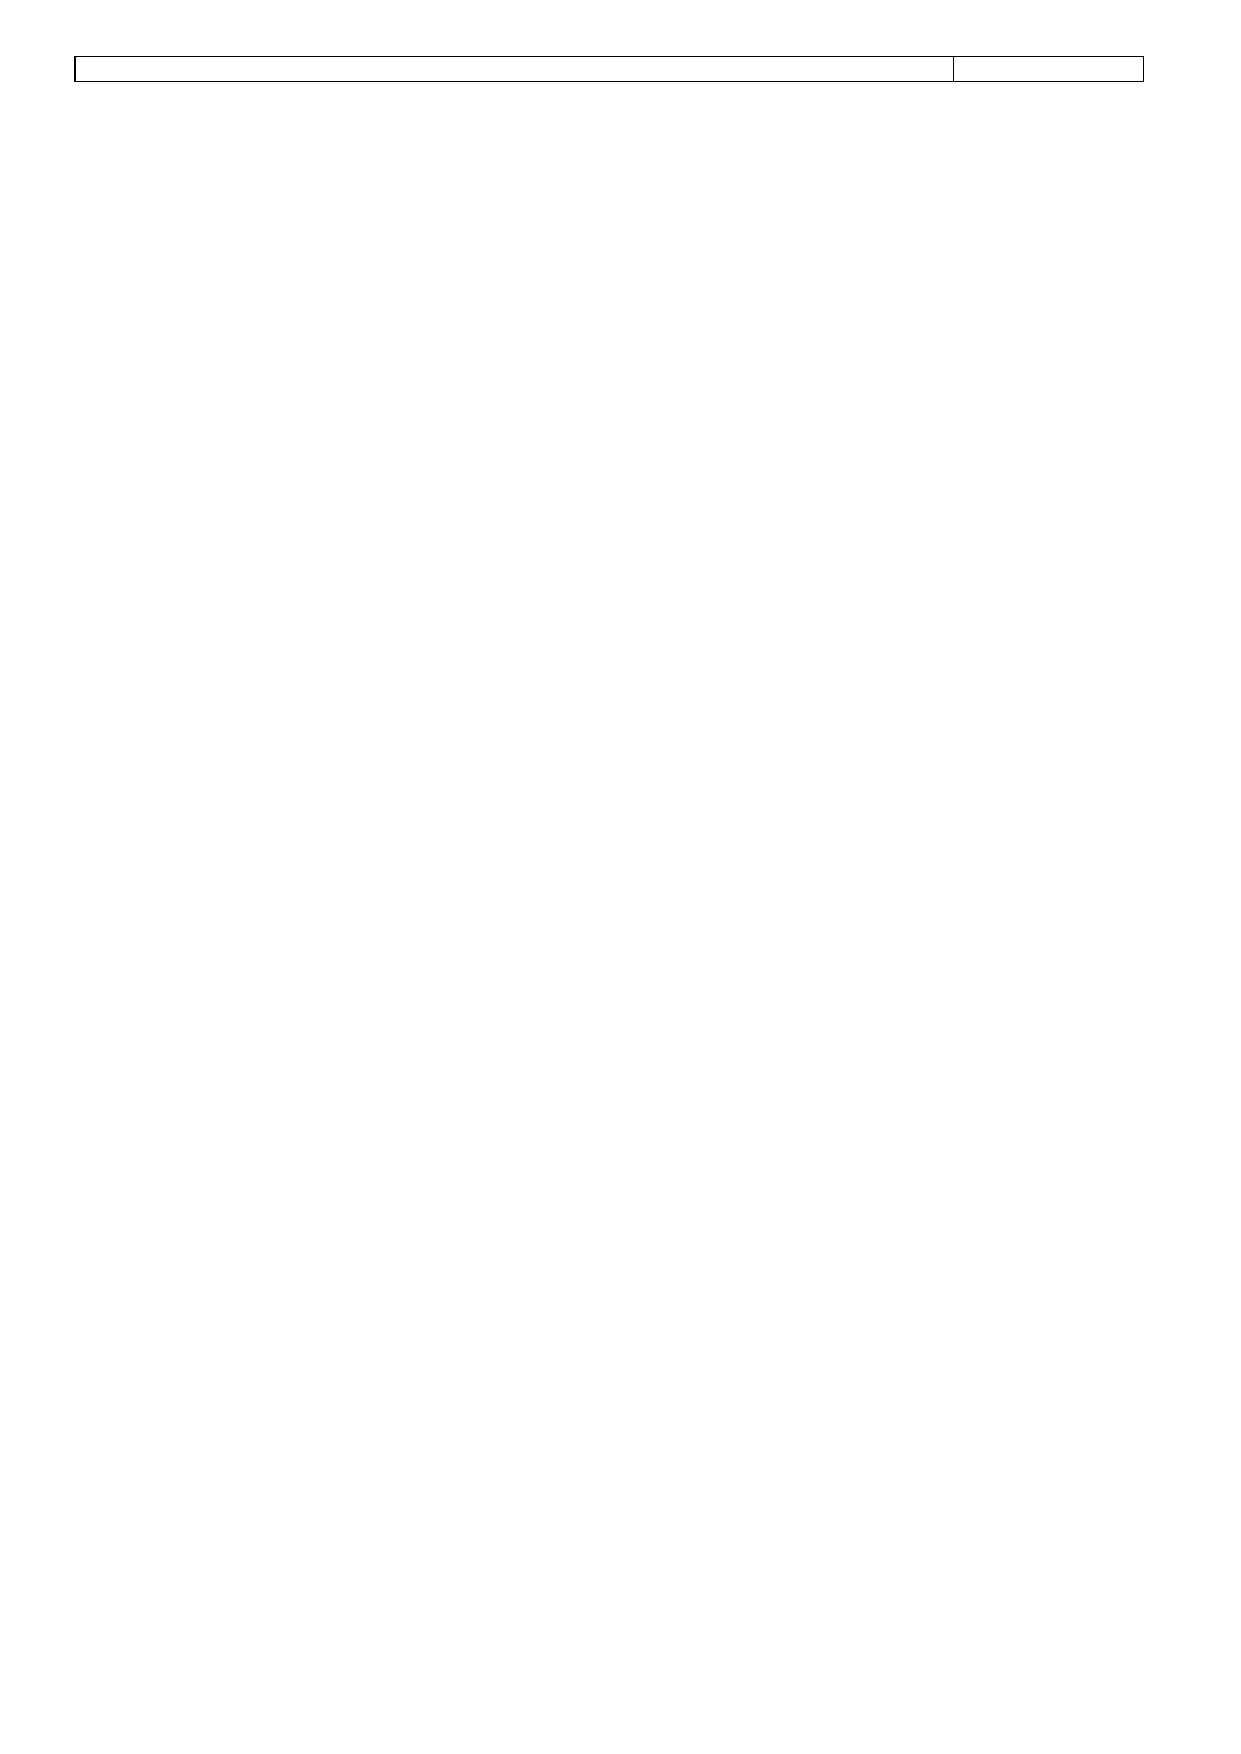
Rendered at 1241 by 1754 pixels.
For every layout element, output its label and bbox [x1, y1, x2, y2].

table_cell [954, 57, 1143, 81]
